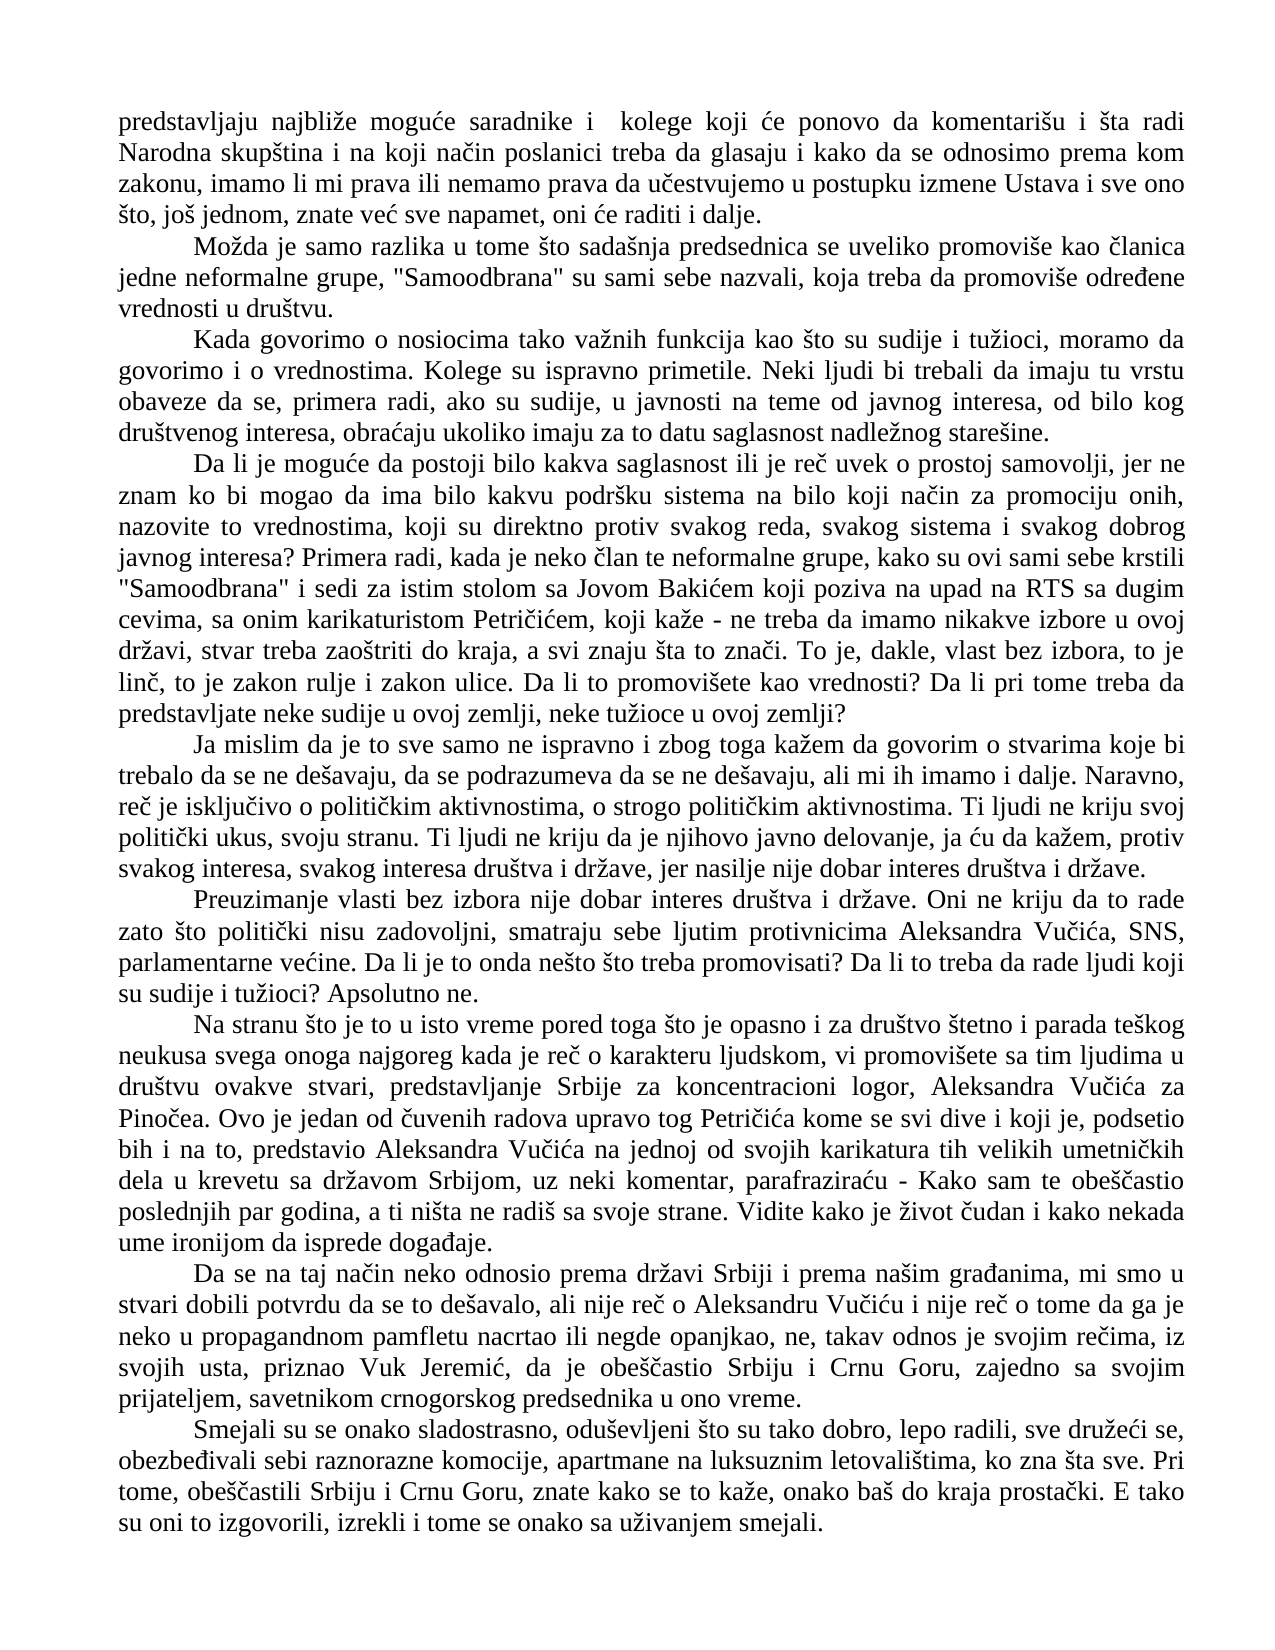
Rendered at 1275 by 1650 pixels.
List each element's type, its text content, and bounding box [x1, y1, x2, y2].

text Preuzimanje vlasti bez izbora nije dobar interes društva i države. Oni ne kriju da to rade zato što politički nisu zadovoljni, smatraju sebe ljutim protivnicima Aleksandra Vučića, SNS, parlamentarne većine. Da li je to onda nešto što treba promovisati? Da li to treba da rade ljudi koji su sudije i tužioci? Apsolutno ne. [118, 884, 1186, 1008]
text Možda je samo razlika u tome što sadašnja predsednica se uveliko promoviše kao članica jedne neformalne grupe, "Samoodbrana" su sami sebe nazvali, koja treba da promoviše određene vrednosti u društvu. [118, 229, 1186, 323]
text Da li je moguće da postoji bilo kakva saglasnost ili je reč uvek o prostoj samovolji, jer ne znam ko bi mogao da ima bilo kakvu podršku sistema na bilo koji način za promociju onih, nazovite to vrednostima, koji su direktno protiv svakog reda, svakog sistema i svakog dobrog javnog interesa? Primera radi, kada je neko član te neformalne grupe, kako su ovi sami sebe krstili "Samoodbrana" i sedi za istim stolom sa Jovom Bakićem koji poziva na upad na RTS sa dugim cevima, sa onim karikaturistom Petričićem, koji kaže - ne treba da imamo nikakve izbore u ovoj državi, stvar treba zaoštriti do kraja, a svi znaju šta to znači. To je, dakle, vlast bez izbora, to je linč, to je zakon rulje i zakon ulice. Da li to promovišete kao vrednosti? Da li pri tome treba da predstavljate neke sudije u ovoj zemlji, neke tužioce u ovoj zemlji? [118, 448, 1186, 728]
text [118, 105, 1186, 229]
text Kada govorimo o nosiocima tako važnih funkcija kao što su sudije i tužioci, moramo da govorimo i o vrednostima. Kolege su ispravno primetile. Neki ljudi bi trebali da imaju tu vrstu obaveze da se, primera radi, ako su sudije, u javnosti na teme od javnog interesa, od bilo kog društvenog interesa, obraćaju ukoliko imaju za to datu saglasnost nadležnog starešine. [118, 323, 1186, 448]
text Na stranu što je to u isto vreme pored toga što je opasno i za društvo štetno i parada teškog neukusa svega onoga najgoreg kada je reč o karakteru ljudskom, vi promovišete sa tim ljudima u društvu ovakve stvari, predstavljanje Srbije za koncentracioni logor, Aleksandra Vučića za Pinočea. Ovo je jedan od čuvenih radova upravo tog Petričića kome se svi dive i koji je, podsetio bih i na to, predstavio Aleksandra Vučića na jednoj od svojih karikatura tih velikih umetničkih dela u krevetu sa državom Srbijom, uz neki komentar, parafraziraću - Kako sam te obeščastio poslednjih par godina, a ti ništa ne radiš sa svoje strane. Vidite kako je život čudan i kako nekada ume ironijom da isprede događaje. [118, 1008, 1186, 1257]
text Ja mislim da je to sve samo ne ispravno i zbog toga kažem da govorim o stvarima koje bi trebalo da se ne dešavaju, da se podrazumeva da se ne dešavaju, ali mi ih imamo i dalje. Naravno, reč je isključivo o političkim aktivnostima, o strogo političkim aktivnostima. Ti ljudi ne kriju svoj politički ukus, svoju stranu. Ti ljudi ne kriju da je njihovo javno delovanje, ja ću da kažem, protiv svakog interesa, svakog interesa društva i države, jer nasilje nije dobar interes društva i države. [118, 728, 1186, 884]
text Da se na taj način neko odnosio prema državi Srbiji i prema našim građanima, mi smo u stvari dobili potvrdu da se to dešavalo, ali nije reč o Aleksandru Vučiću i nije reč o tome da ga je neko u propagandnom pamfletu nacrtao ili negde opanjkao, ne, takav odnos je svojim rečima, iz svojih usta, priznao Vuk Jeremić, da je obeščastio Srbiju i Crnu Goru, zajedno sa svojim prijateljem, savetnikom crnogorskog predsednika u ono vreme. [118, 1257, 1186, 1413]
text Smejali su se onako sladostrasno, oduševljeni što su tako dobro, lepo radili, sve družeći se, obezbeđivali sebi raznorazne komocije, apartmane na luksuznim letovalištima, ko zna šta sve. Pri tome, obeščastili Srbiju i Crnu Goru, znate kako se to kaže, onako baš do kraja prostački. E tako su oni to izgovorili, izrekli i tome se onako sa uživanjem smejali. [118, 1413, 1186, 1538]
